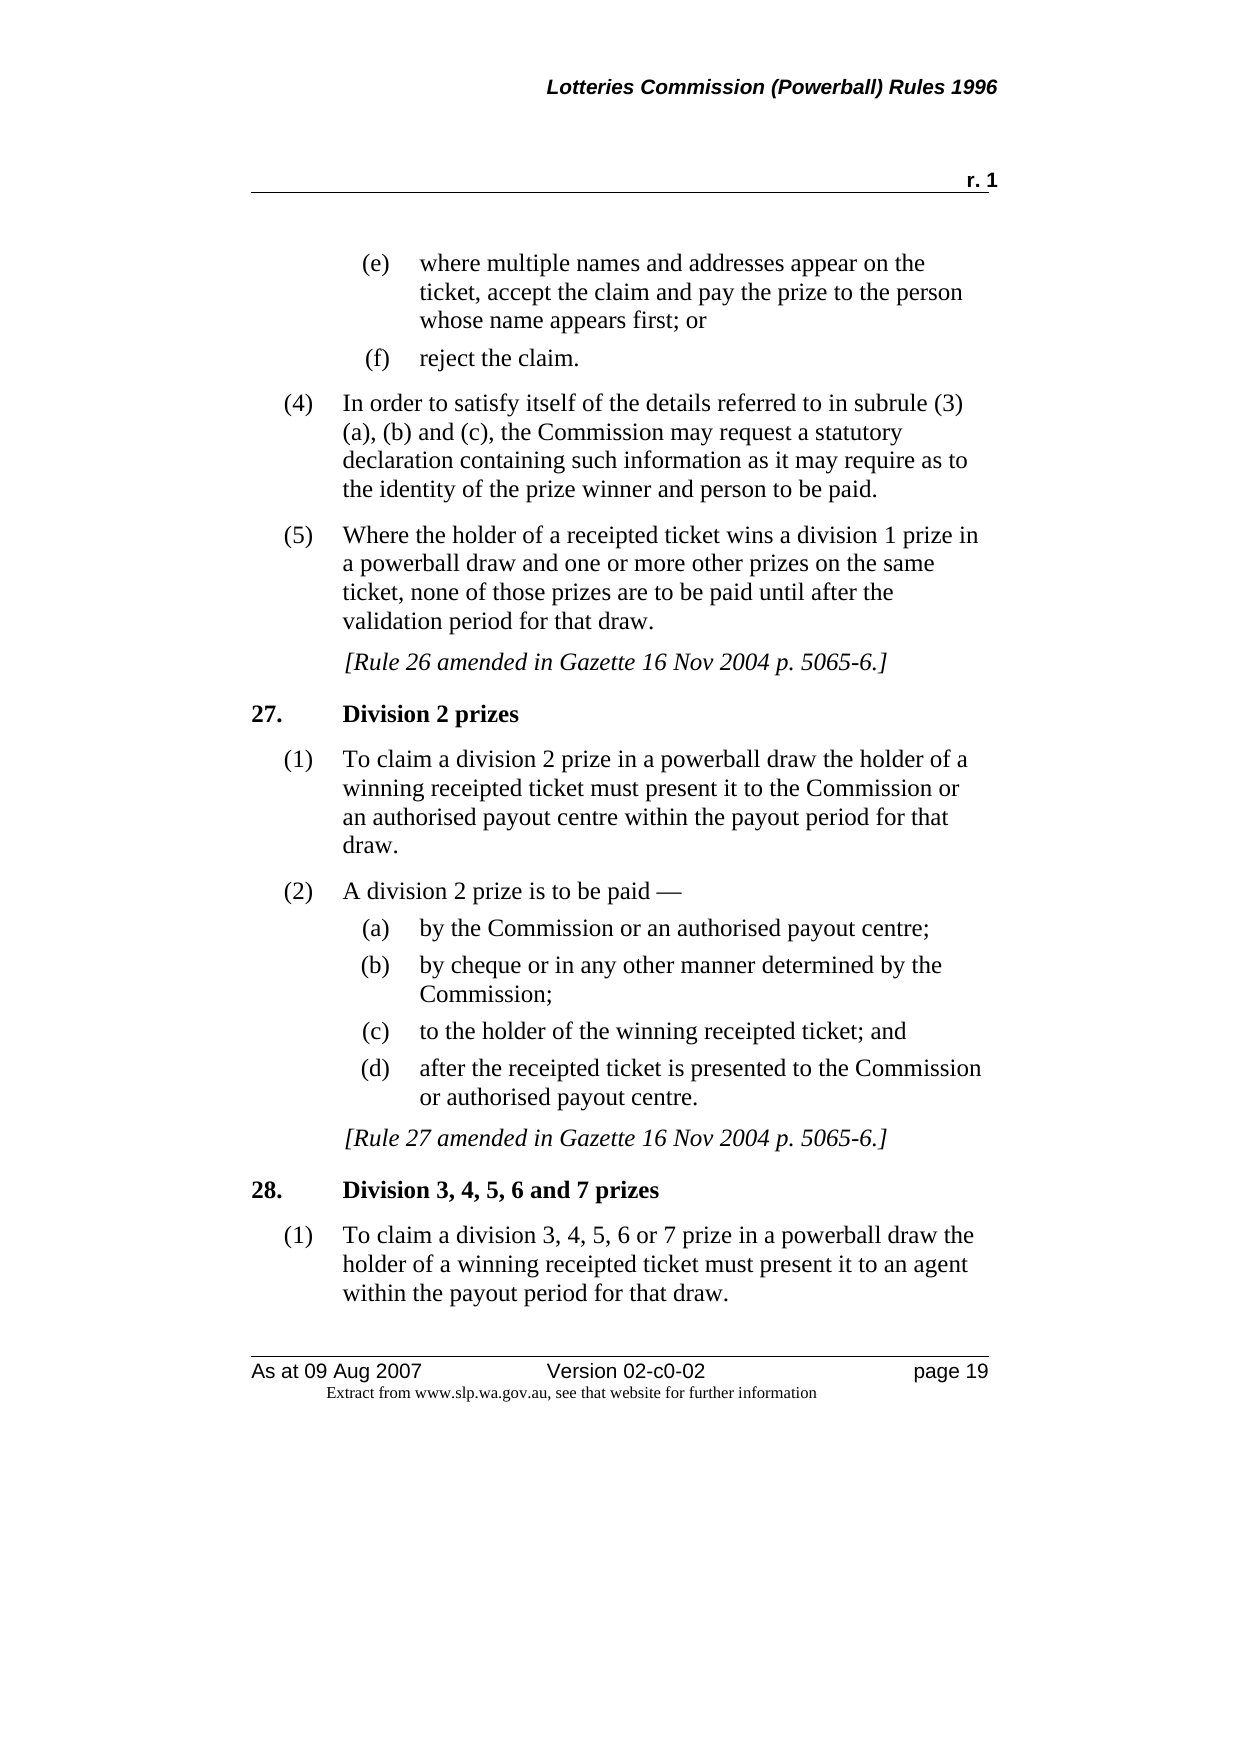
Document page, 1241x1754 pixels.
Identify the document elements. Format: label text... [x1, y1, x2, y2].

subtitle 28. Division 3, 4, 5, 6 and 7 prizes [251, 1175, 989, 1203]
text (c) to the holder of the winning receipted ticket; and [251, 1016, 989, 1045]
text (a) by the Commission or an authorised payout centre; [251, 913, 989, 942]
text (e) where multiple names and addresses appear on the ticket, accept the claim and pay the prize to the person whose name appears first; or [251, 248, 989, 334]
text (4) In order to satisfy itself of the details referred to in subrule (3)(a), (b) and (c), the Commission may request a statutory declaration containing such information as it may require as to the identity of the prize winner and person to be paid. [251, 388, 989, 503]
text (2) A division 2 prize is to be paid — [251, 876, 989, 905]
subtitle 27. Division 2 prizes [251, 699, 989, 728]
text (b) by cheque or in any other manner determined by the Commission; [251, 950, 989, 1008]
text (f) reject the claim. [251, 343, 989, 371]
text (1) To claim a division 2 prize in a powerball draw the holder of a winning receipted ticket must present it to the Commission or an authorised payout centre within the payout period for that draw. [251, 744, 989, 859]
text (5) Where the holder of a receipted ticket wins a division 1 prize in a powerball draw and one or more other prizes on the same ticket, none of those prizes are to be paid until after the validation period for that draw. [251, 520, 989, 635]
text (1) To claim a division 3, 4, 5, 6 or 7 prize in a powerball draw the holder of a winning receipted ticket must present it to an agent within the payout period for that draw. [251, 1220, 989, 1306]
text [Rule 27 amended in Gazette 16 Nov 2004 p. 5065-6.] [251, 1123, 989, 1152]
text [Rule 26 amended in Gazette 16 Nov 2004 p. 5065-6.] [251, 647, 989, 676]
text (d) after the receipted ticket is presented to the Commission or authorised payout centre. [251, 1053, 989, 1111]
